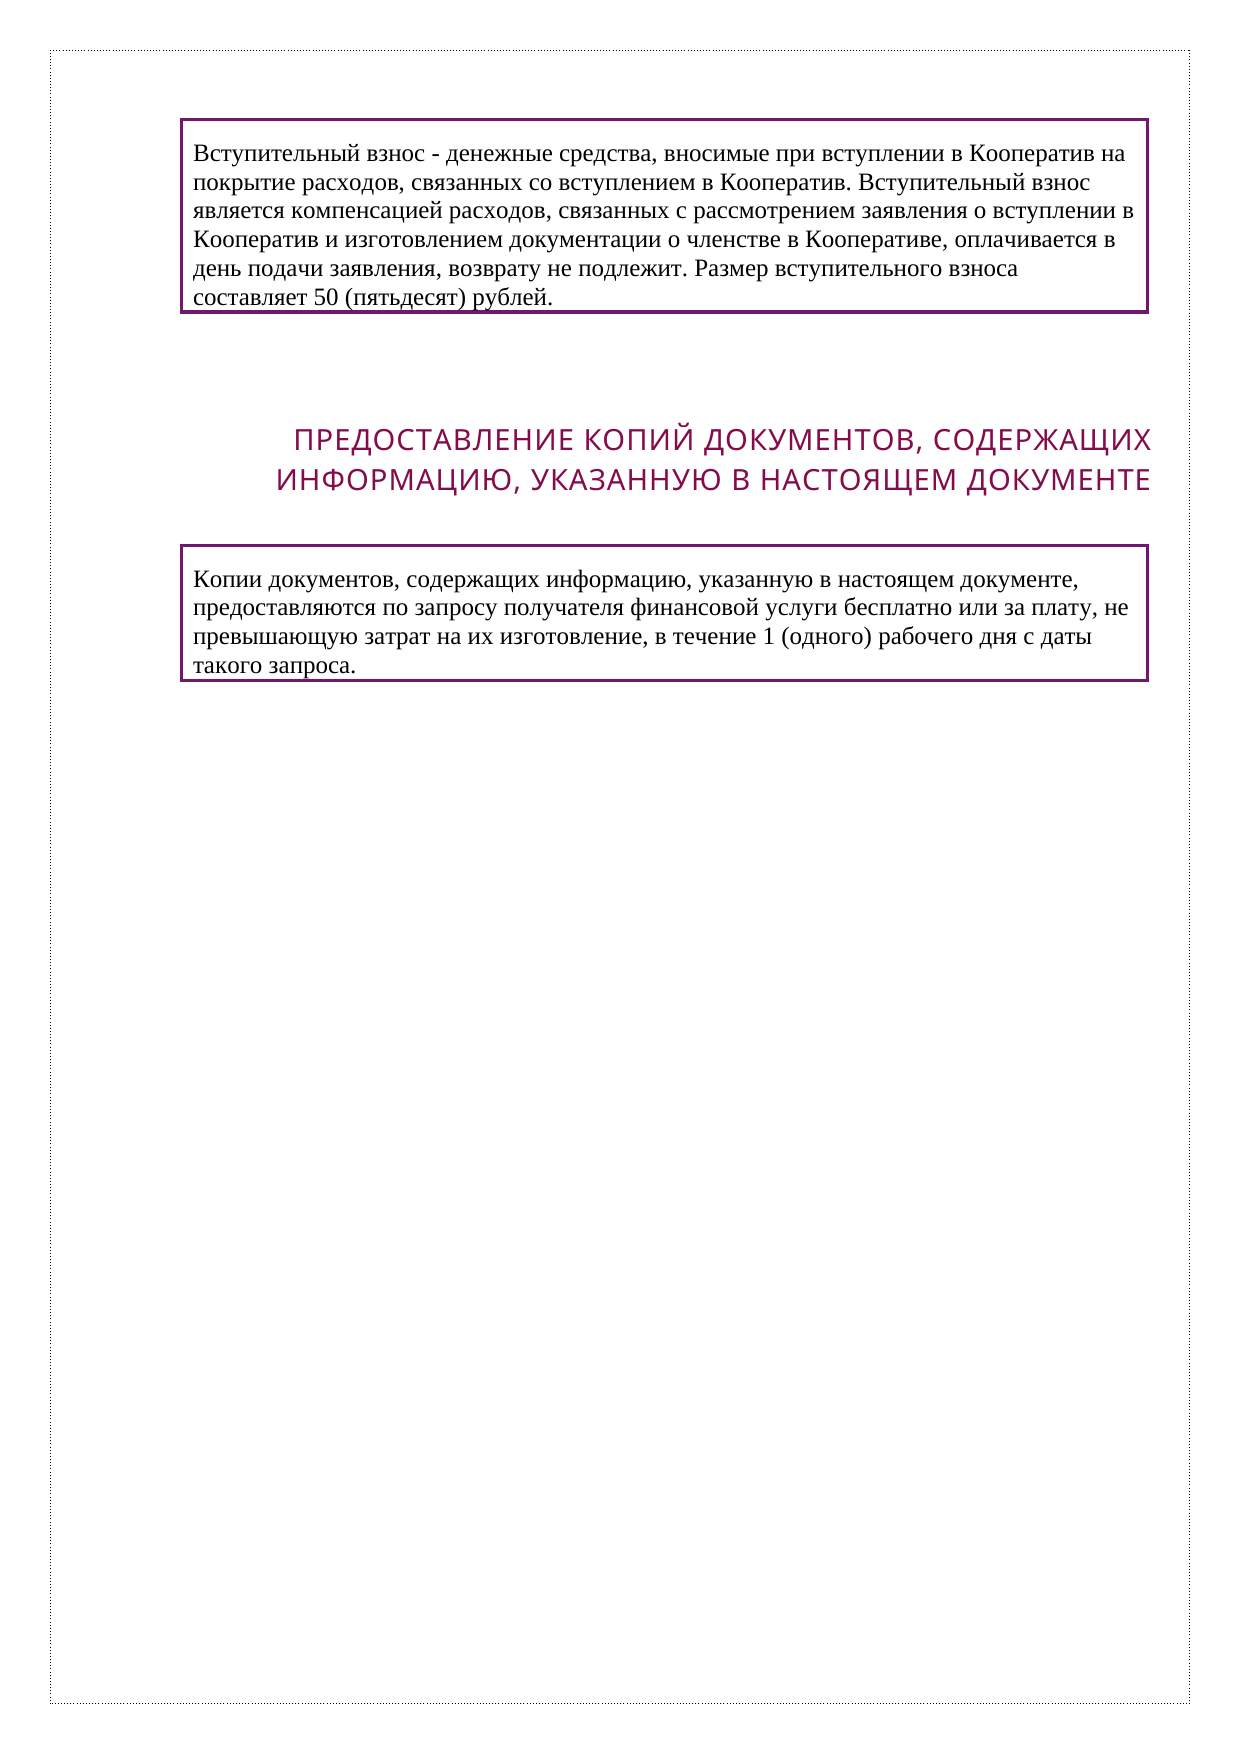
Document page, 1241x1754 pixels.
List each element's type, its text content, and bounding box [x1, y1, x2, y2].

table_header Копии документов, содержащих информацию, указанную в настоящем документе, предоставляются по запросу получателя финансовой услуги бесплатно или за плату, не превышающую затрат на их изготовление, в течение 1 (одного) рабочего дня с даты такого запроса. [183, 547, 1146, 679]
table_header Вступительный взнос - денежные средства, вносимые при вступлении в Кооператив на покрытие расходов, связанных со вступлением в Кооператив. Вступительный взнос является компенсацией расходов, связанных с рассмотрением заявления о вступлении в Кооператив и изготовлением документации о членстве в Кооперативе, оплачивается в день подачи заявления, возврату не подлежит. Размер вступительного взноса составляет 50 (пятьдесят) рублей. [183, 121, 1146, 310]
subtitle ПРЕДОСТАВЛЕНИЕ КОПИЙ ДОКУМЕНТОВ, СОДЕРЖАЩИХ ИНФОРМАЦИЮ, УКАЗАННУЮ В НАСТОЯЩЕМ ДОКУМЕНТЕ [177, 419, 1152, 499]
